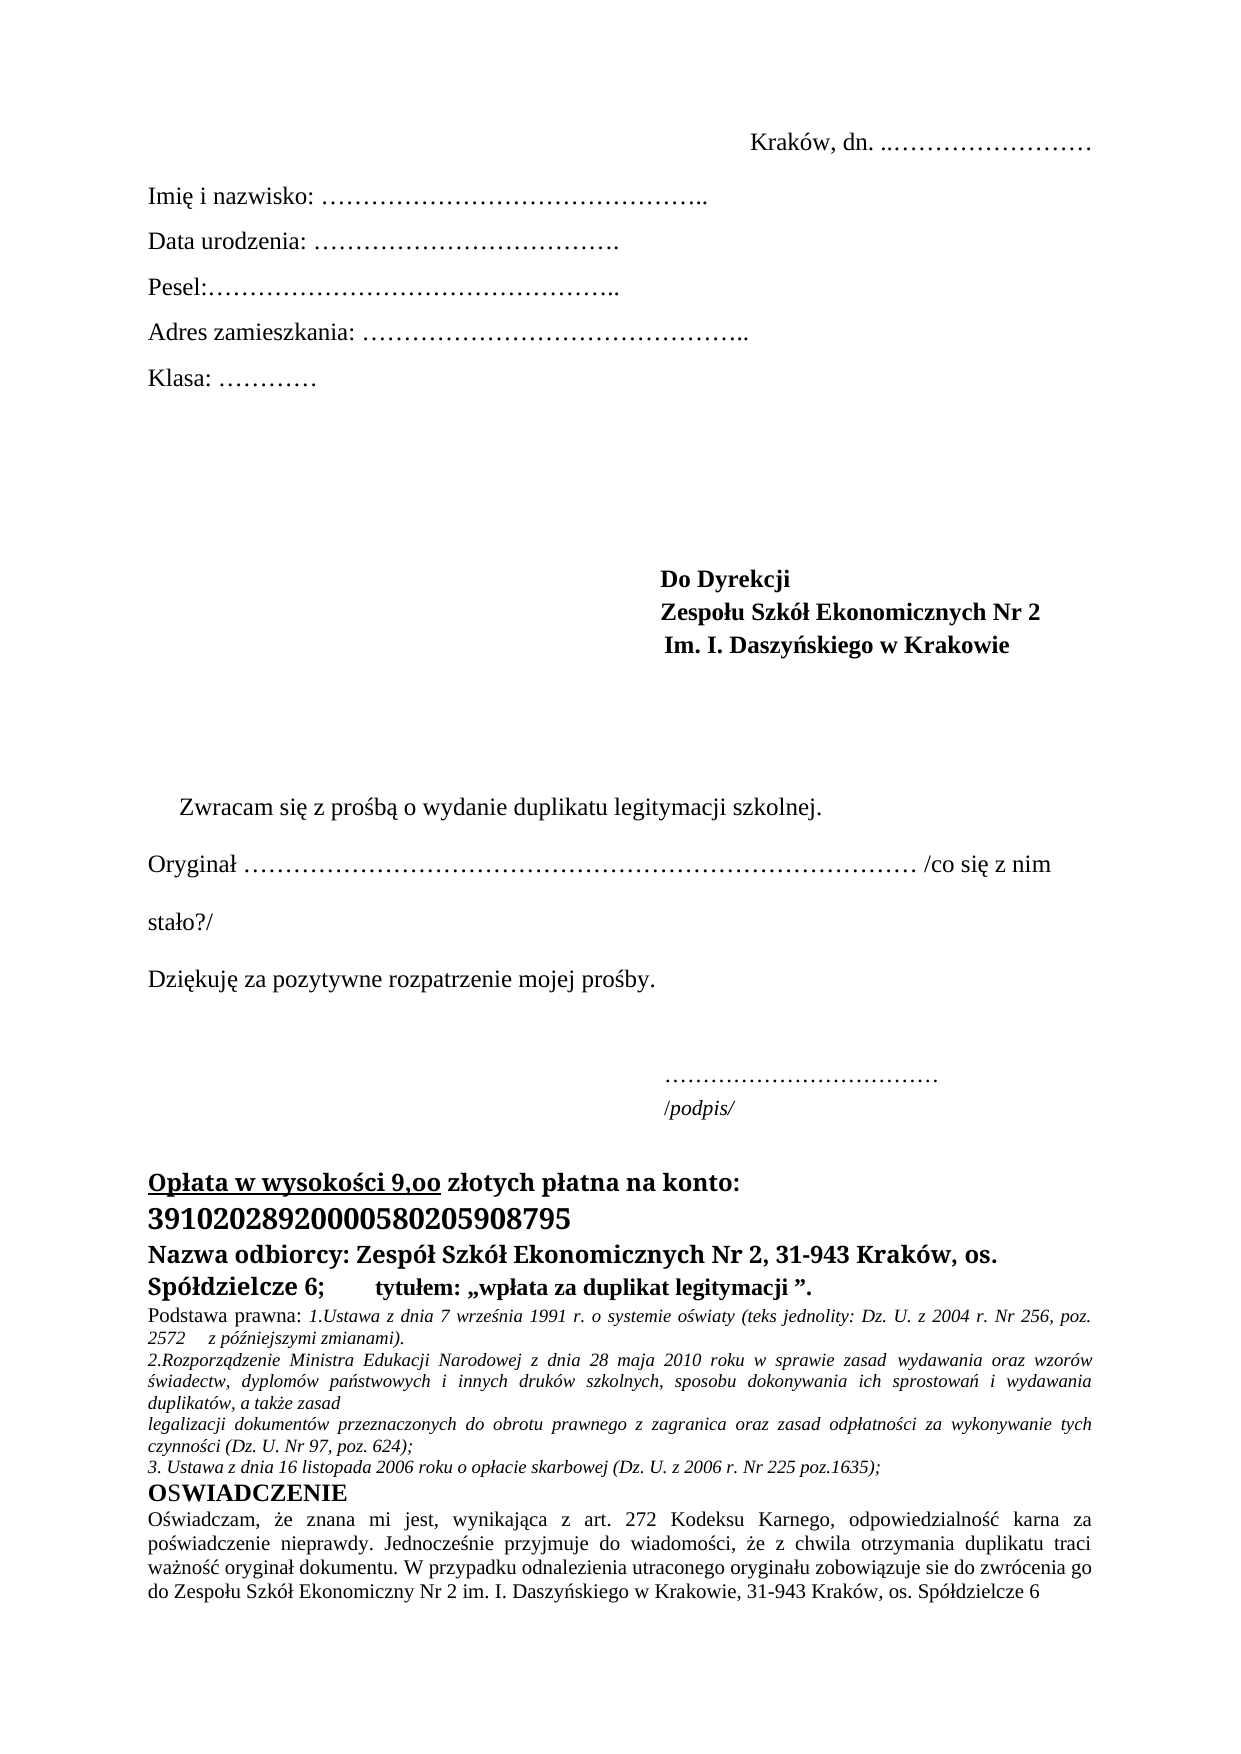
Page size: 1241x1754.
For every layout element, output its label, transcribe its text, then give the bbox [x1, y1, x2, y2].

text 3. Ustawa z dnia 16 listopada 2006 roku o opłacie skarbowej (Dz. U. z 2006 r. Nr 225 poz.1635); [148, 1456, 1093, 1478]
text Zespołu Szkół Ekonomicznych Nr 2 [148, 597, 1093, 626]
text Kraków, dn. ..…………………… [148, 127, 1093, 156]
text Im. I. Daszyńskiego w Krakowie [148, 630, 1093, 659]
text Nazwa odbiorcy: Zespół Szkół Ekonomicznych Nr 2, 31-943 Kraków, os. Spółdzielcze 6; tytułem: „wpłata za duplikat legitymacji ”. [148, 1238, 1093, 1303]
text ……………………………… /podpis/ [664, 1022, 1093, 1138]
text Imię i nazwisko: ……………………………………….. [148, 181, 1093, 209]
text Opłata w wysokości 9,oo złotych płatna na konto: 39102028920000580205908795 [148, 1165, 1093, 1238]
text 2.Rozporządzenie Ministra Edukacji Narodowej z dnia 28 maja 2010 roku w sprawie zasad wydawania oraz wzorów świadectw, dyplomów państwowych i innych druków szkolnych, sposobu dokonywania ich sprostowań i wydawania duplikatów, a także zasad [148, 1348, 1093, 1413]
text Oświadczam, że znana mi jest, wynikająca z art. 272 Kodeksu Karnego, odpowiedzialność karna za poświadczenie nieprawdy. Jednocześnie przyjmuje do wiadomości, że z chwila otrzymania duplikatu traci ważność oryginał dokumentu. W przypadku odnalezienia utraconego oryginału zobowiązuje sie do zwrócenia go do Zespołu Szkół Ekonomiczny Nr 2 im. I. Daszyńskiego w Krakowie, 31-943 Kraków, os. Spółdzielcze 6 [148, 1507, 1093, 1603]
text Zwracam się z prośbą o wydanie duplikatu legitymacji szkolnej. [148, 792, 1093, 821]
text Oryginał ……………………………………………………………………… /co się z nim stało?/ [148, 849, 1093, 936]
text Data urodzenia: ………………………………. [148, 226, 1093, 255]
text Dziękuję za pozytywne rozpatrzenie mojej prośby. [148, 964, 1093, 993]
text Klasa: ………… [148, 363, 1093, 392]
text legalizacji dokumentów przeznaczonych do obrotu prawnego z zagranica oraz zasad odpłatności za wykonywanie tych czynności (Dz. U. Nr 97, poz. 624); [148, 1413, 1093, 1456]
text Do Dyrekcji [148, 564, 1093, 593]
text Pesel:………………………………………….. [148, 272, 1093, 301]
text OSWIADCZENIE [148, 1478, 1093, 1507]
text Podstawa prawna: 1.Ustawa z dnia 7 września 1991 r. o systemie oświaty (teks jednolity: Dz. U. z 2004 r. Nr 256, poz. 2572 z późniejszymi zmianami). [148, 1303, 1093, 1348]
text Adres zamieszkania: ……………………………………….. [148, 317, 1093, 346]
